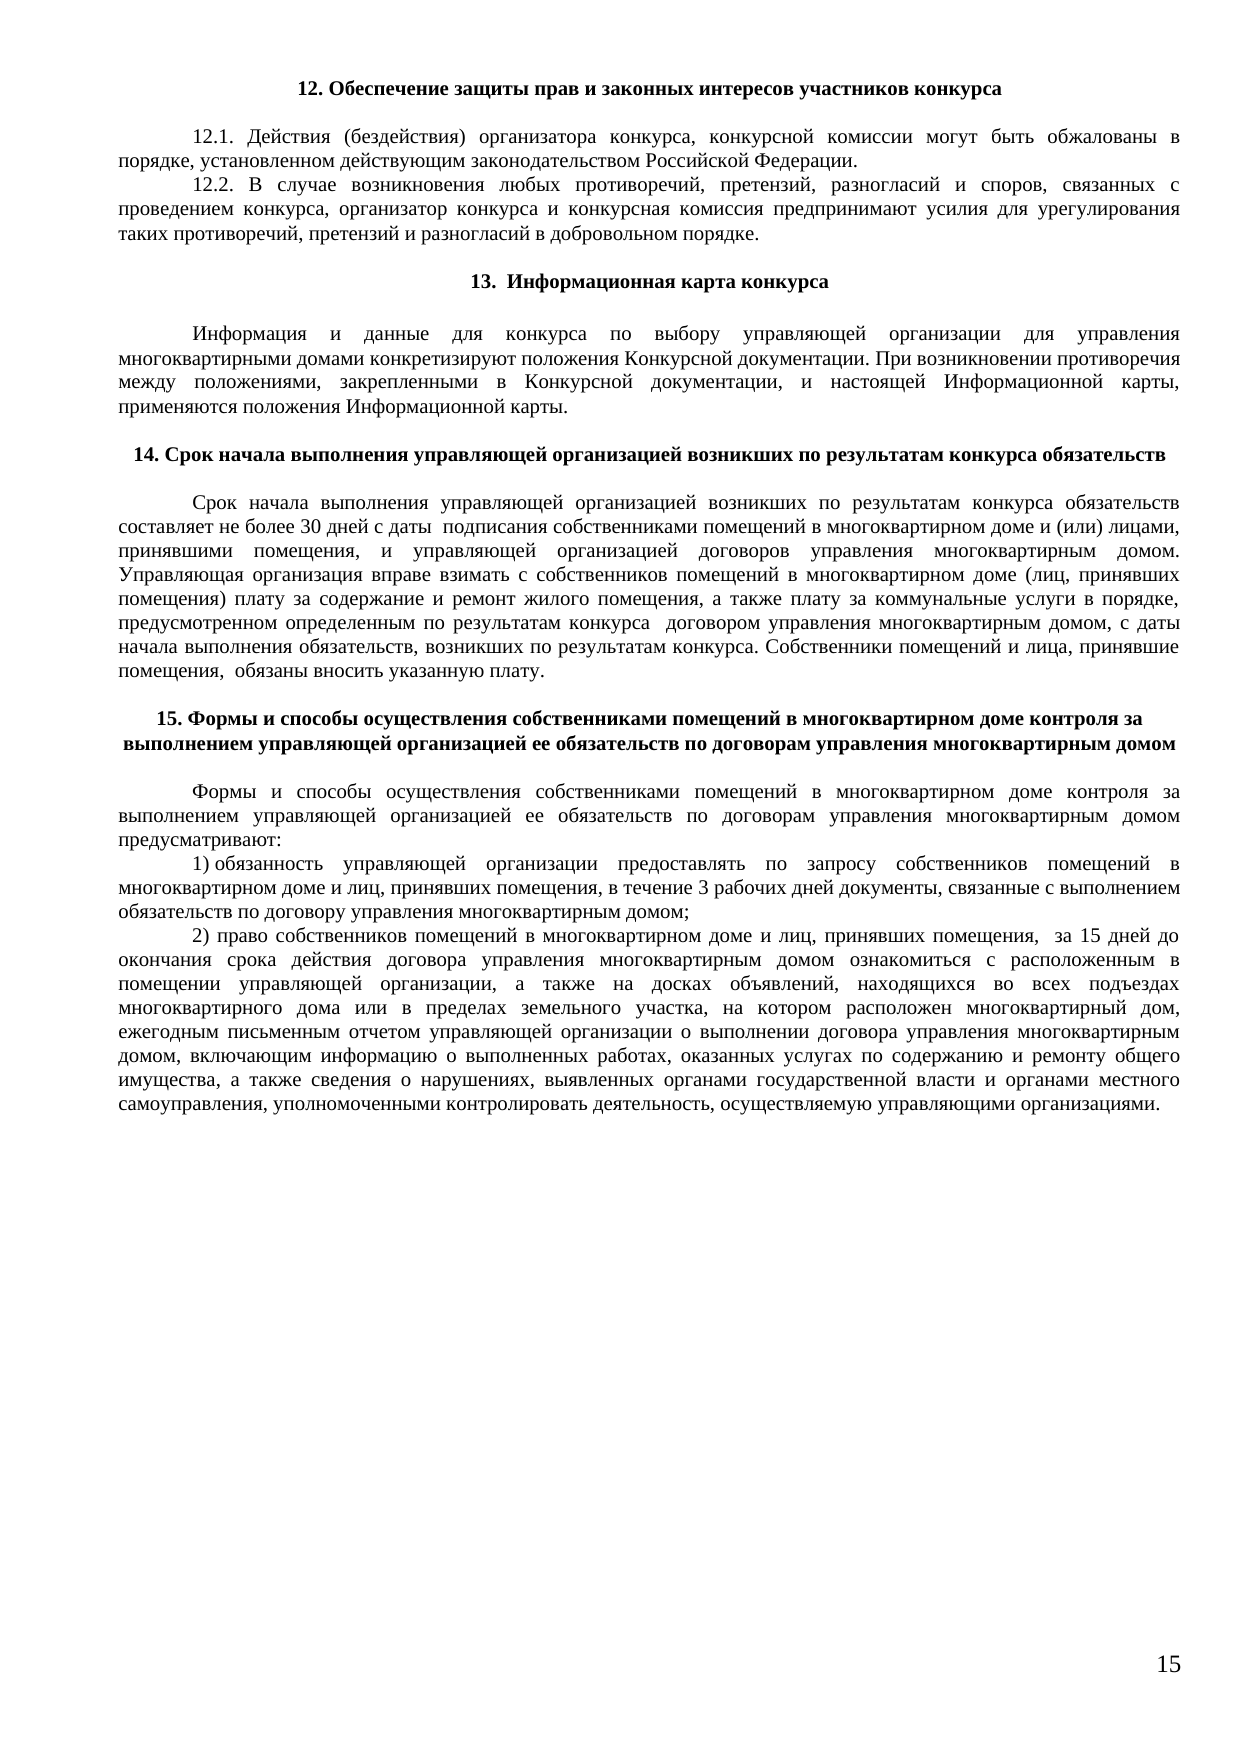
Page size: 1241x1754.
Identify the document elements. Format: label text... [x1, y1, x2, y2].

text Формы и способы осуществления собственниками помещений в многоквартирном доме контроля за выполнением управляющей организацией ее обязательств по договорам управления многоквартирным домом предусматривают: [118, 778, 1181, 851]
text 12.1. Действия (бездействия) организатора конкурса, конкурсной комиссии могут быть обжалованы в порядке, установленном действующим законодательством Российской Федерации. [118, 124, 1181, 172]
text 14. Срок начала выполнения управляющей организацией возникших по результатам конкурса обязательств [118, 442, 1181, 466]
text Срок начала выполнения управляющей организацией возникших по результатам конкурса обязательств составляет не более 30 дней с даты подписания собственниками помещений в многоквартирном доме и (или) лицами, принявшими помещения, и управляющей организацией договоров управления многоквартирным домом. Управляющая организация вправе взимать с собственников помещений в многоквартирном доме (лиц, принявших помещения) плату за содержание и ремонт жилого помещения, а также плату за коммунальные услуги в порядке, предусмотренном определенным по результатам конкурса договором управления многоквартирным домом, с даты начала выполнения обязательств, возникших по результатам конкурса. Собственники помещений и лица, принявшие помещения, обязаны вносить указанную плату. [118, 490, 1181, 682]
text 12.2. В случае возникновения любых противоречий, претензий, разногласий и споров, связанных с проведением конкурса, организатор конкурса и конкурсная комиссия предпринимают усилия для урегулирования таких противоречий, претензий и разногласий в добровольном порядке. [118, 172, 1181, 244]
text 2) право собственников помещений в многоквартирном доме и лиц, принявших помещения, за 15 дней до окончания срока действия договора управления многоквартирным домом ознакомиться с расположенным в помещении управляющей организации, а также на досках объявлений, находящихся во всех подъездах многоквартирного дома или в пределах земельного участка, на котором расположен многоквартирный дом, ежегодным письменным отчетом управляющей организации о выполнении договора управления многоквартирным домом, включающим информацию о выполненных работах, оказанных услугах по содержанию и ремонту общего имущества, а также сведения о нарушениях, выявленных органами государственной власти и органами местного самоуправления, уполномоченными контролировать деятельность, осуществляемую управляющими организациями. [118, 923, 1181, 1115]
text 1) обязанность управляющей организации предоставлять по запросу собственников помещений в многоквартирном доме и лиц, принявших помещения, в течение 3 рабочих дней документы, связанные с выполнением обязательств по договору управления многоквартирным домом; [118, 851, 1181, 923]
list 12. Обеспечение защиты прав и законных интересов участников конкурса [118, 76, 1181, 100]
text Информация и данные для конкурса по выбору управляющей организации для управления многоквартирными домами конкретизируют положения Конкурсной документации. При возникновении противоречия между положениями, закрепленными в Конкурсной документации, и настоящей Информационной карты, применяются положения Информационной карты. [118, 321, 1181, 418]
subtitle 13. Информационная карта конкурса [118, 268, 1181, 293]
text 15. Формы и способы осуществления собственниками помещений в многоквартирном доме контроля за выполнением управляющей организацией ее обязательств по договорам управления многоквартирным домом [118, 706, 1181, 754]
